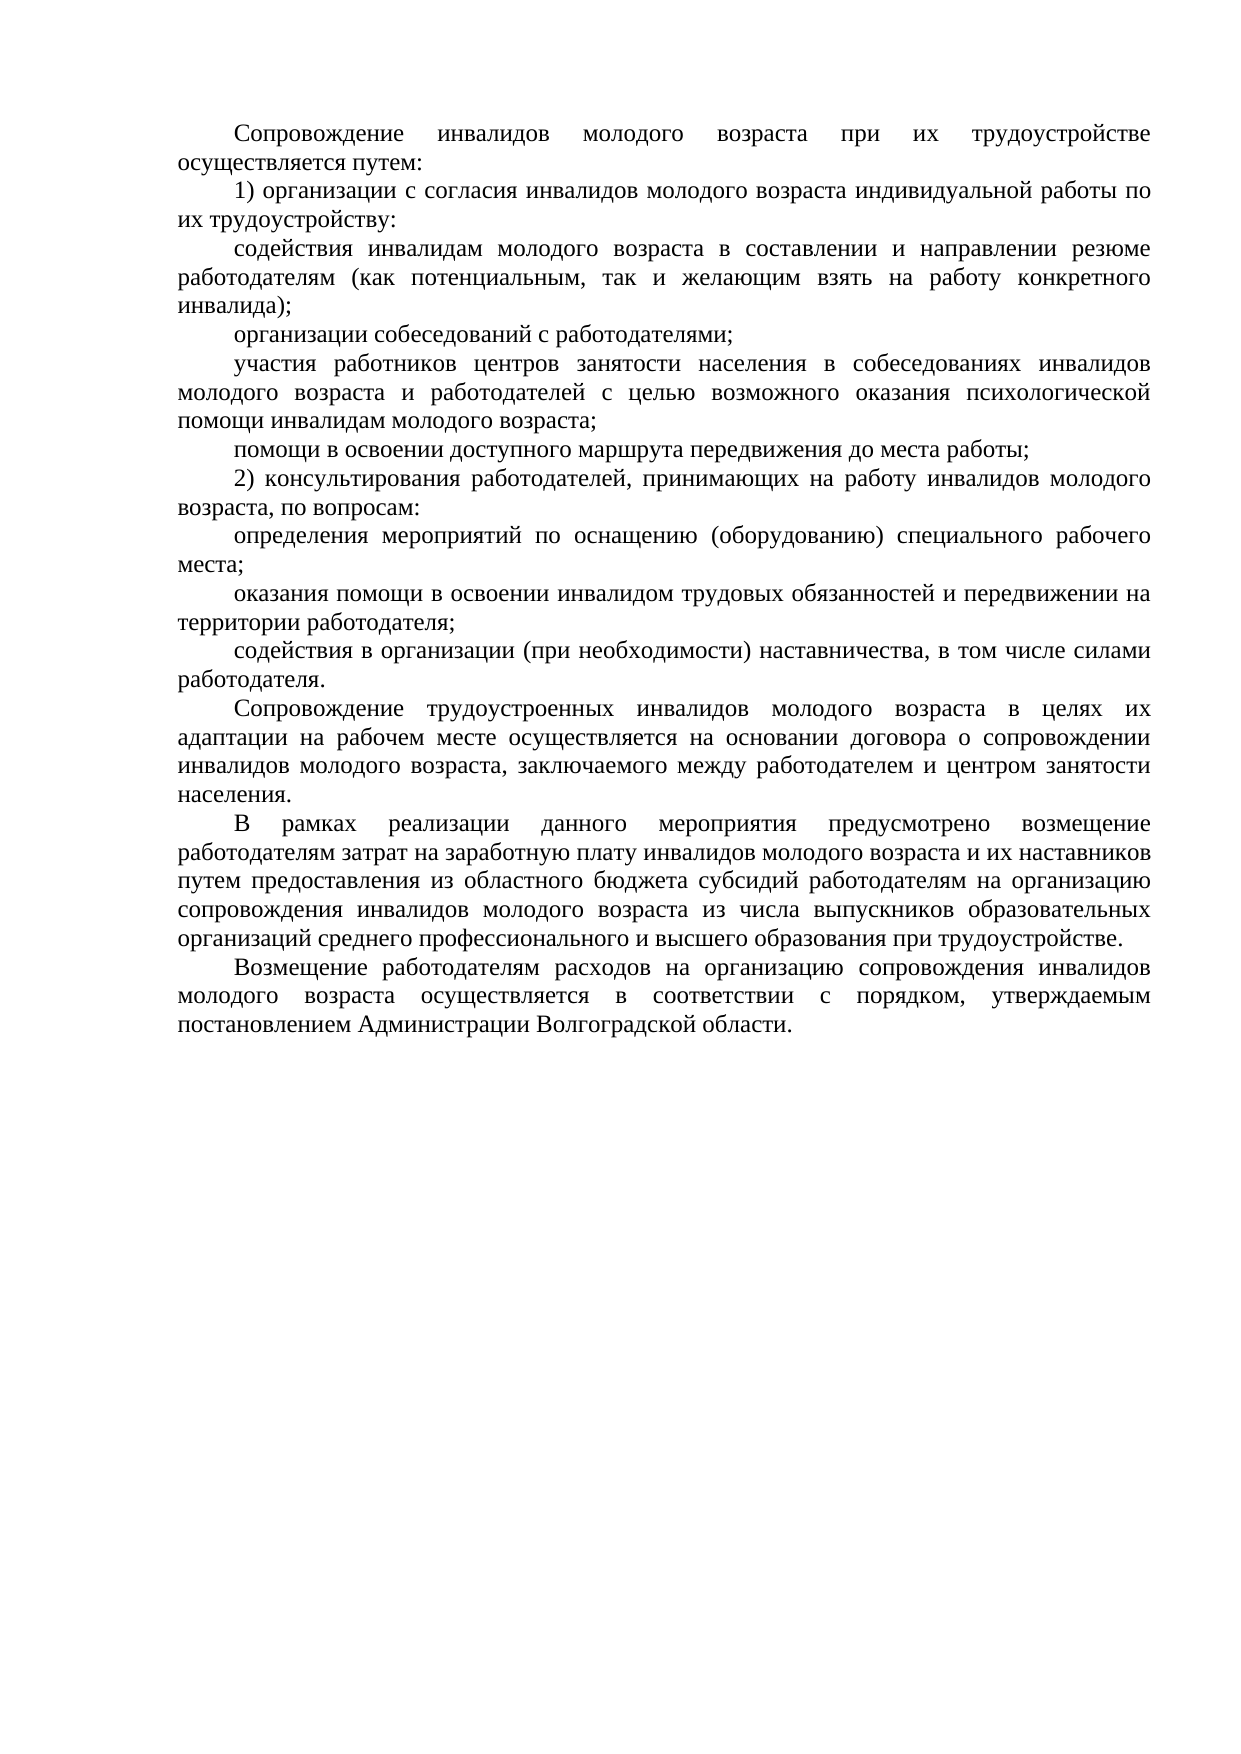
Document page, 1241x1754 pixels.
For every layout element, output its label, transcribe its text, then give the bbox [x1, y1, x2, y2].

text Сопровождение инвалидов молодого возраста при их трудоустройстве осуществляется путем: [177, 118, 1152, 176]
text 1) организации с согласия инвалидов молодого возраста индивидуальной работы по их трудоустройству: [177, 176, 1152, 233]
text оказания помощи в освоении инвалидом трудовых обязанностей и передвижении на территории работодателя; [177, 578, 1152, 636]
text организации собеседований с работодателями; [177, 319, 1152, 348]
text определения мероприятий по оснащению (оборудованию) специального рабочего места; [177, 521, 1152, 578]
text В рамках реализации данного мероприятия предусмотрено возмещение работодателям затрат на заработную плату инвалидов молодого возраста и их наставников путем предоставления из областного бюджета субсидий работодателям на организацию сопровождения инвалидов молодого возраста из числа выпускников образовательных организаций среднего профессионального и высшего образования при трудоустройстве. [177, 808, 1152, 952]
text Сопровождение трудоустроенных инвалидов молодого возраста в целях их адаптации на рабочем месте осуществляется на основании договора о сопровождении инвалидов молодого возраста, заключаемого между работодателем и центром занятости населения. [177, 693, 1152, 808]
text содействия инвалидам молодого возраста в составлении и направлении резюме работодателям (как потенциальным, так и желающим взять на работу конкретного инвалида); [177, 233, 1152, 319]
text Возмещение работодателям расходов на организацию сопровождения инвалидов молодого возраста осуществляется в соответствии с порядком, утверждаемым постановлением Администрации Волгоградской области. [177, 952, 1152, 1038]
text участия работников центров занятости населения в собеседованиях инвалидов молодого возраста и работодателей с целью возможного оказания психологической помощи инвалидам молодого возраста; [177, 348, 1152, 434]
text содействия в организации (при необходимости) наставничества, в том числе силами работодателя. [177, 636, 1152, 693]
text 2) консультирования работодателей, принимающих на работу инвалидов молодого возраста, по вопросам: [177, 463, 1152, 521]
text помощи в освоении доступного маршрута передвижения до места работы; [177, 434, 1152, 463]
